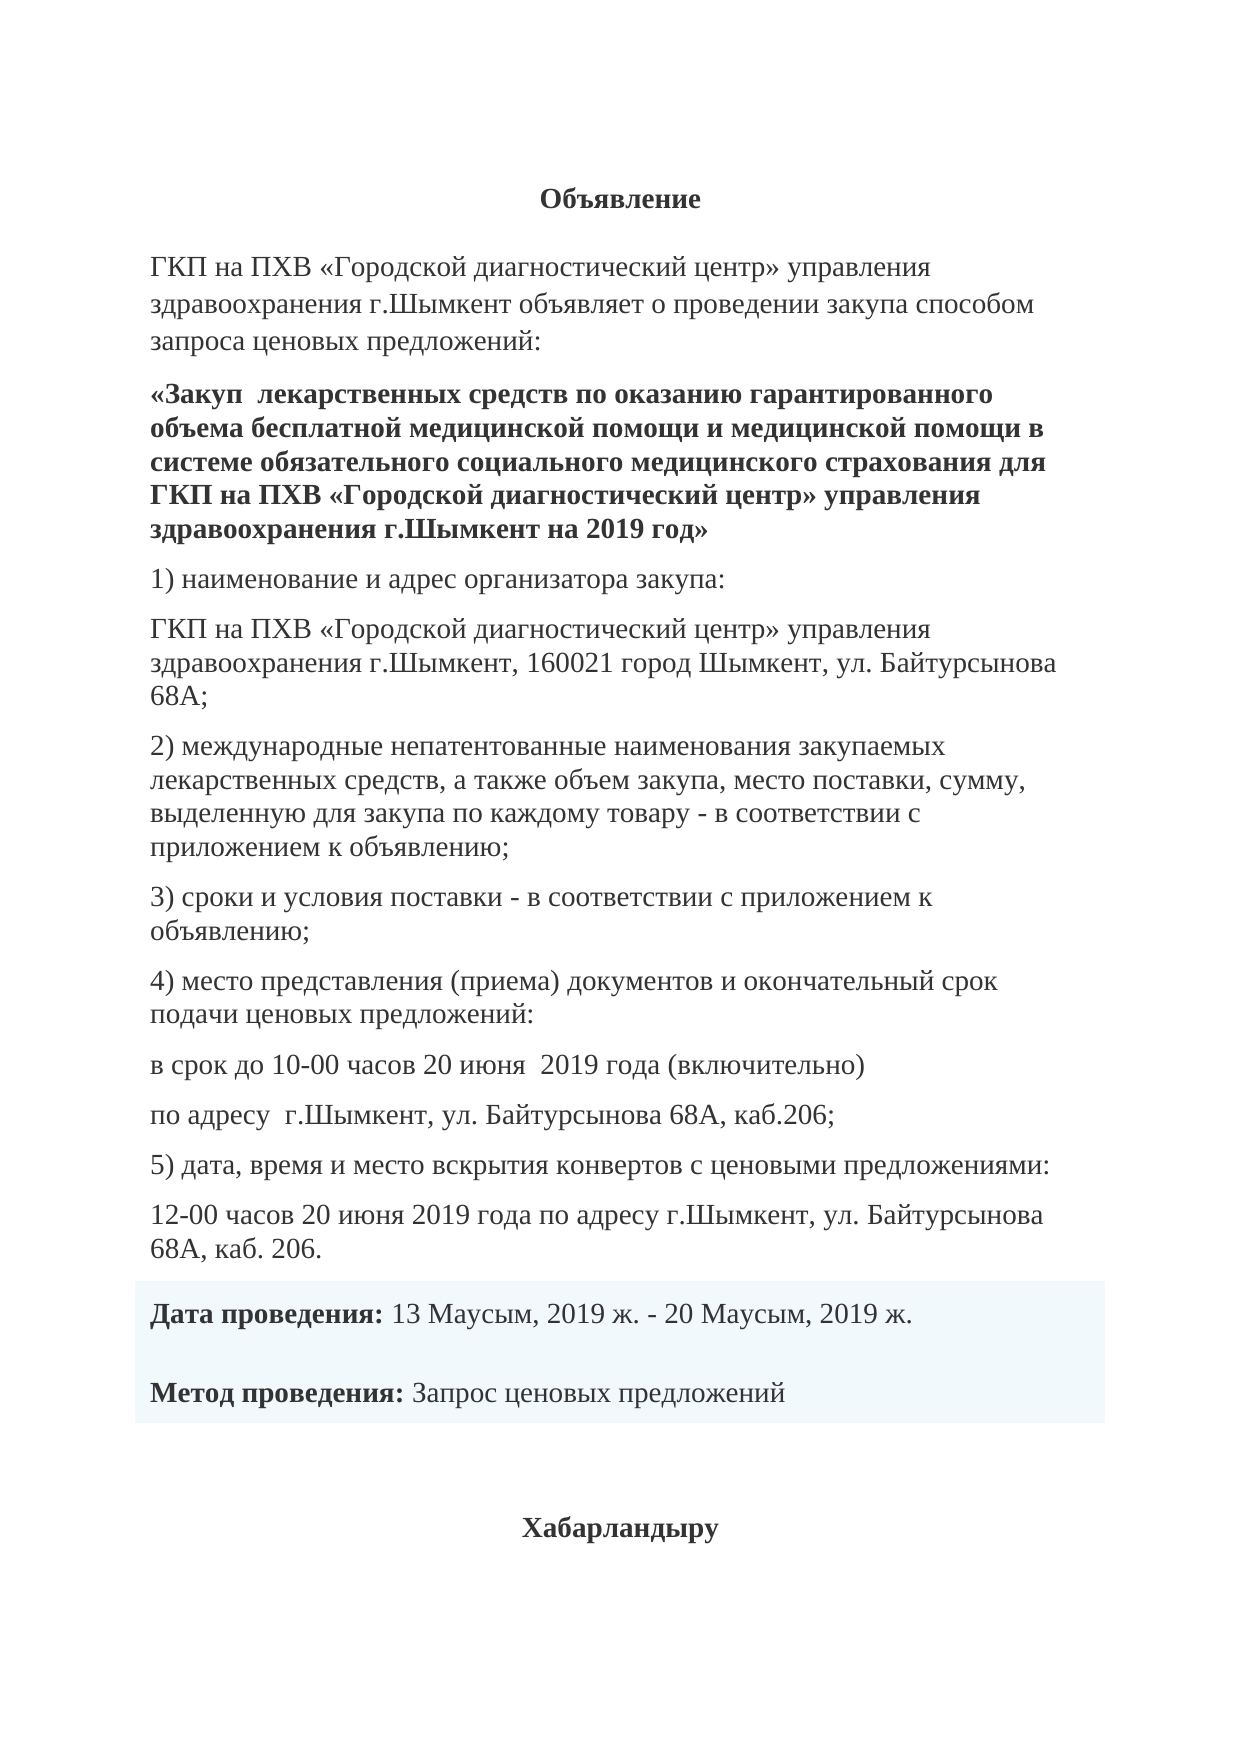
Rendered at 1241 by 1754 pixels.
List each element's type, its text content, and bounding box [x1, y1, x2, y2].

text 2) международные непатентованные наименования закупаемых лекарственных средств, а также объем закупа, место поставки, сумму, выделенную для закупа по каждому товару - в соответствии с приложением к объявлению; [150, 728, 1090, 863]
subtitle Объявление [150, 181, 1090, 215]
subtitle Хабарландыру [150, 1510, 1090, 1543]
text ГКП на ПХВ «Городской диагностический центр» управления здравоохранения г.Шымкент, 160021 город Шымкент, ул. Байтурсынова 68А; [150, 611, 1090, 712]
text 12-00 часов 20 июня 2019 года по адресу г.Шымкент, ул. Байтурсынова 68А, каб. 206. [150, 1197, 1090, 1264]
text Метод проведения: Запрос ценовых предложений [135, 1361, 1105, 1423]
text в срок до 10-00 часов 20 июня 2019 года (включительно) [150, 1047, 1090, 1080]
text 1) наименование и адрес организатора закупа: [150, 561, 1090, 594]
subtitle ГКП на ПХВ «Городской диагностический центр» управления здравоохранения г.Шымкент объявляет о проведении закупа способом запроса ценовых предложений: [150, 249, 1090, 357]
text 4) место представления (приема) документов и окончательный срок подачи ценовых предложений: [150, 963, 1090, 1030]
text «Закуп лекарственных средств по оказанию гарантированного объема бесплатной медицинской помощи и медицинской помощи в системе обязательного социального медицинского страхования для ГКП на ПХВ «Городской диагностический центр» управления здравоохранения г.Шымкент на 2019 год» [150, 377, 1090, 544]
text Дата проведения: 13 Маусым, 2019 ж. - 20 Маусым, 2019 ж. [135, 1281, 1105, 1344]
text 5) дата, время и место вскрытия конвертов с ценовыми предложениями: [150, 1147, 1090, 1181]
text по адресу г.Шымкент, ул. Байтурсынова 68А, каб.206; [150, 1097, 1090, 1131]
text 3) сроки и условия поставки - в соответствии с приложением к объявлению; [150, 879, 1090, 946]
